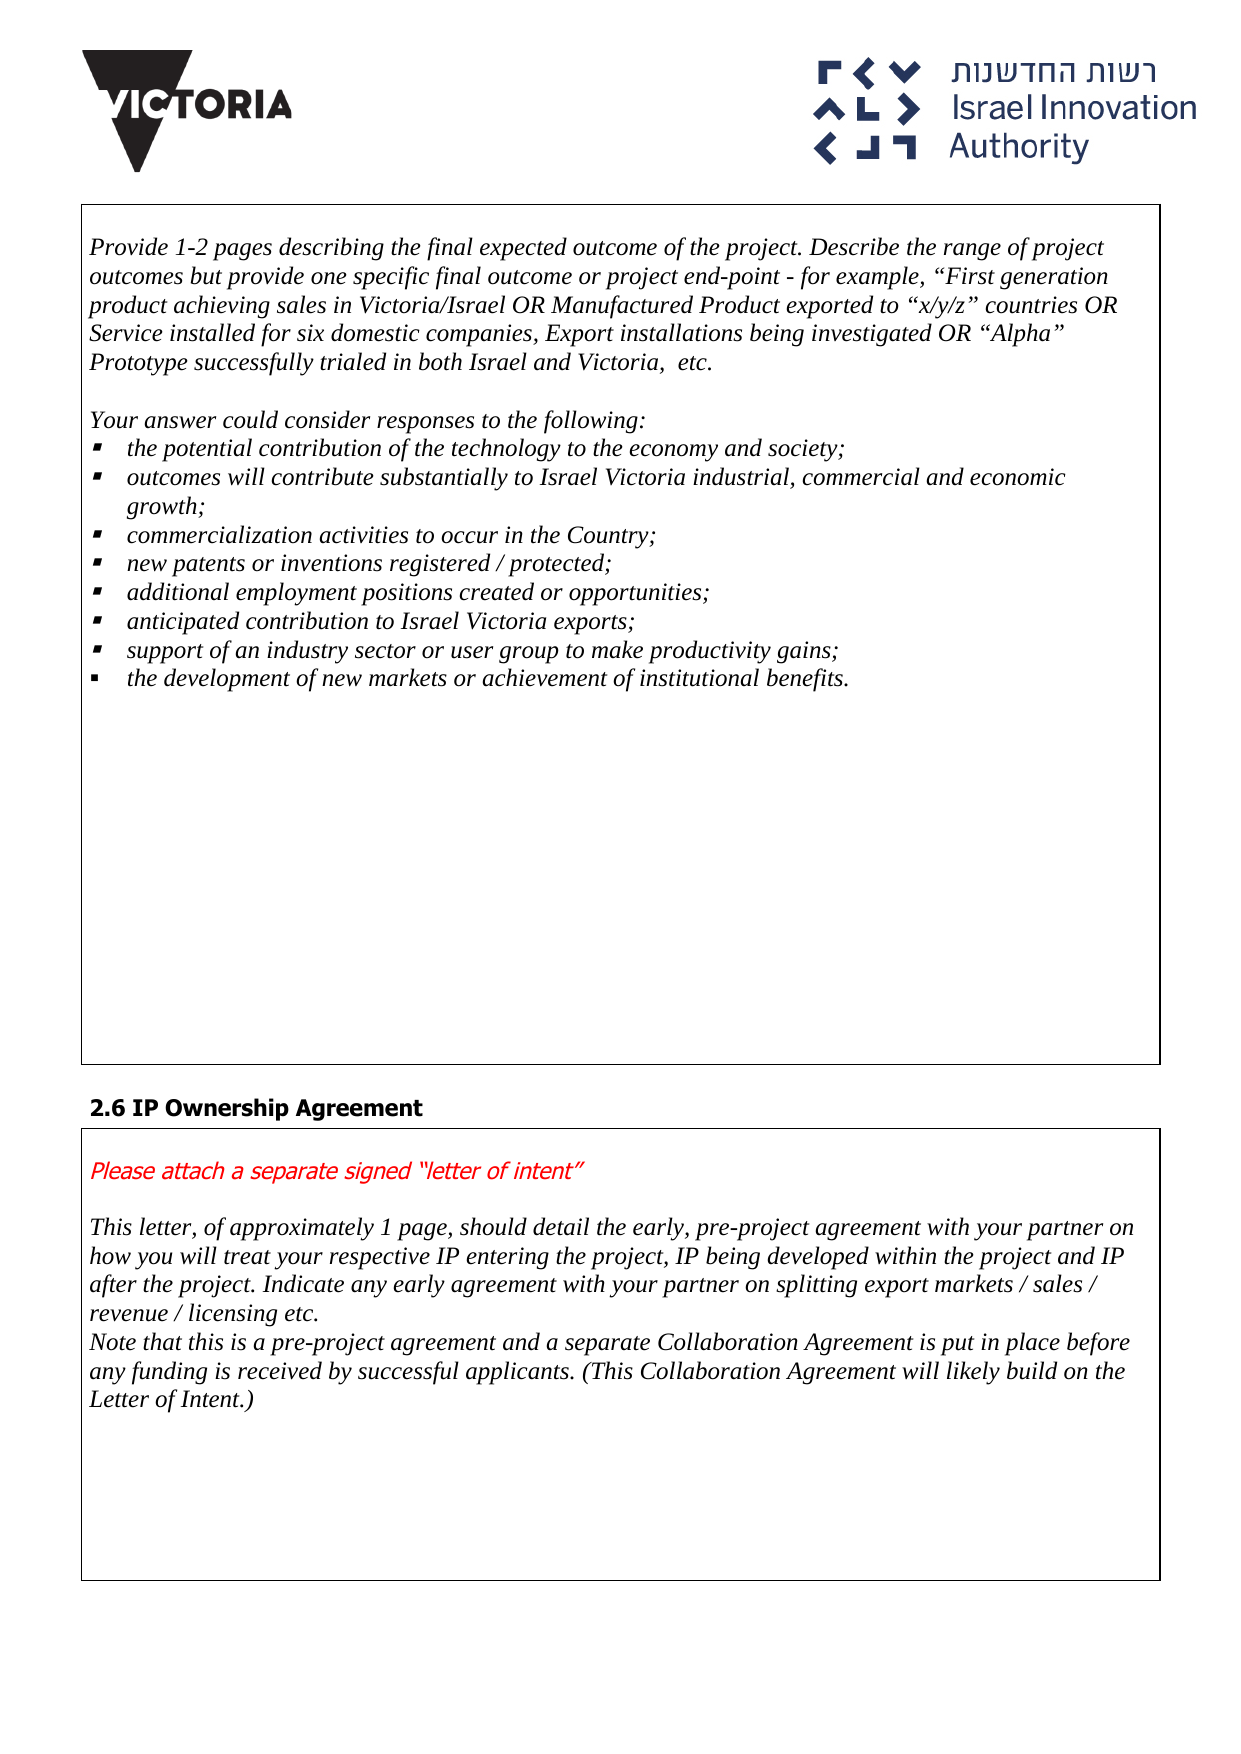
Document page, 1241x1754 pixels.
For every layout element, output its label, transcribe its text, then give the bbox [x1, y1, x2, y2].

picture [808, 49, 1202, 169]
table_cell Please attach a separate signed “letter of intent” This letter, of approximately 1 page, should detail the early, pre-project agreement with your partner on how you will treat your respective IP entering the project, IP being developed within the project and IP after the project. Indicate any early agreement with your partner on splitting export markets / sales / revenue / licensing etc. Note that this is a pre-project agreement and a separate Collaboration Agreement is put in place before any funding is received by successful applicants. (This Collaboration Agreement will likely build on the Letter of Intent.) [82, 1129, 1159, 1579]
table_cell Provide 1-2 pages describing the final expected outcome of the project. Describe the range of project outcomes but provide one specific final outcome or project end-point - for example, “First generation product achieving sales in Victoria/Israel OR Manufactured Product exported to “x/y/z” countries OR Service installed for six domestic companies, Export installations being investigated OR “Alpha” Prototype successfully trialed in both Israel and Victoria, etc. Your answer could consider responses to the following: the potential contribution of the technology to the economy and society; outcomes will contribute substantially to Israel Victoria industrial, commercial and economic growth; commercialization activities to occur in the Country; new patents or inventions registered / protected; additional employment positions created or opportunities; anticipated contribution to Israel Victoria exports; support of an industry sector or user group to make productivity gains; the development of new markets or achievement of institutional benefits. [82, 205, 1159, 1064]
table_header 2.6 IP Ownership Agreement [82, 1094, 1160, 1128]
picture [81, 50, 292, 172]
